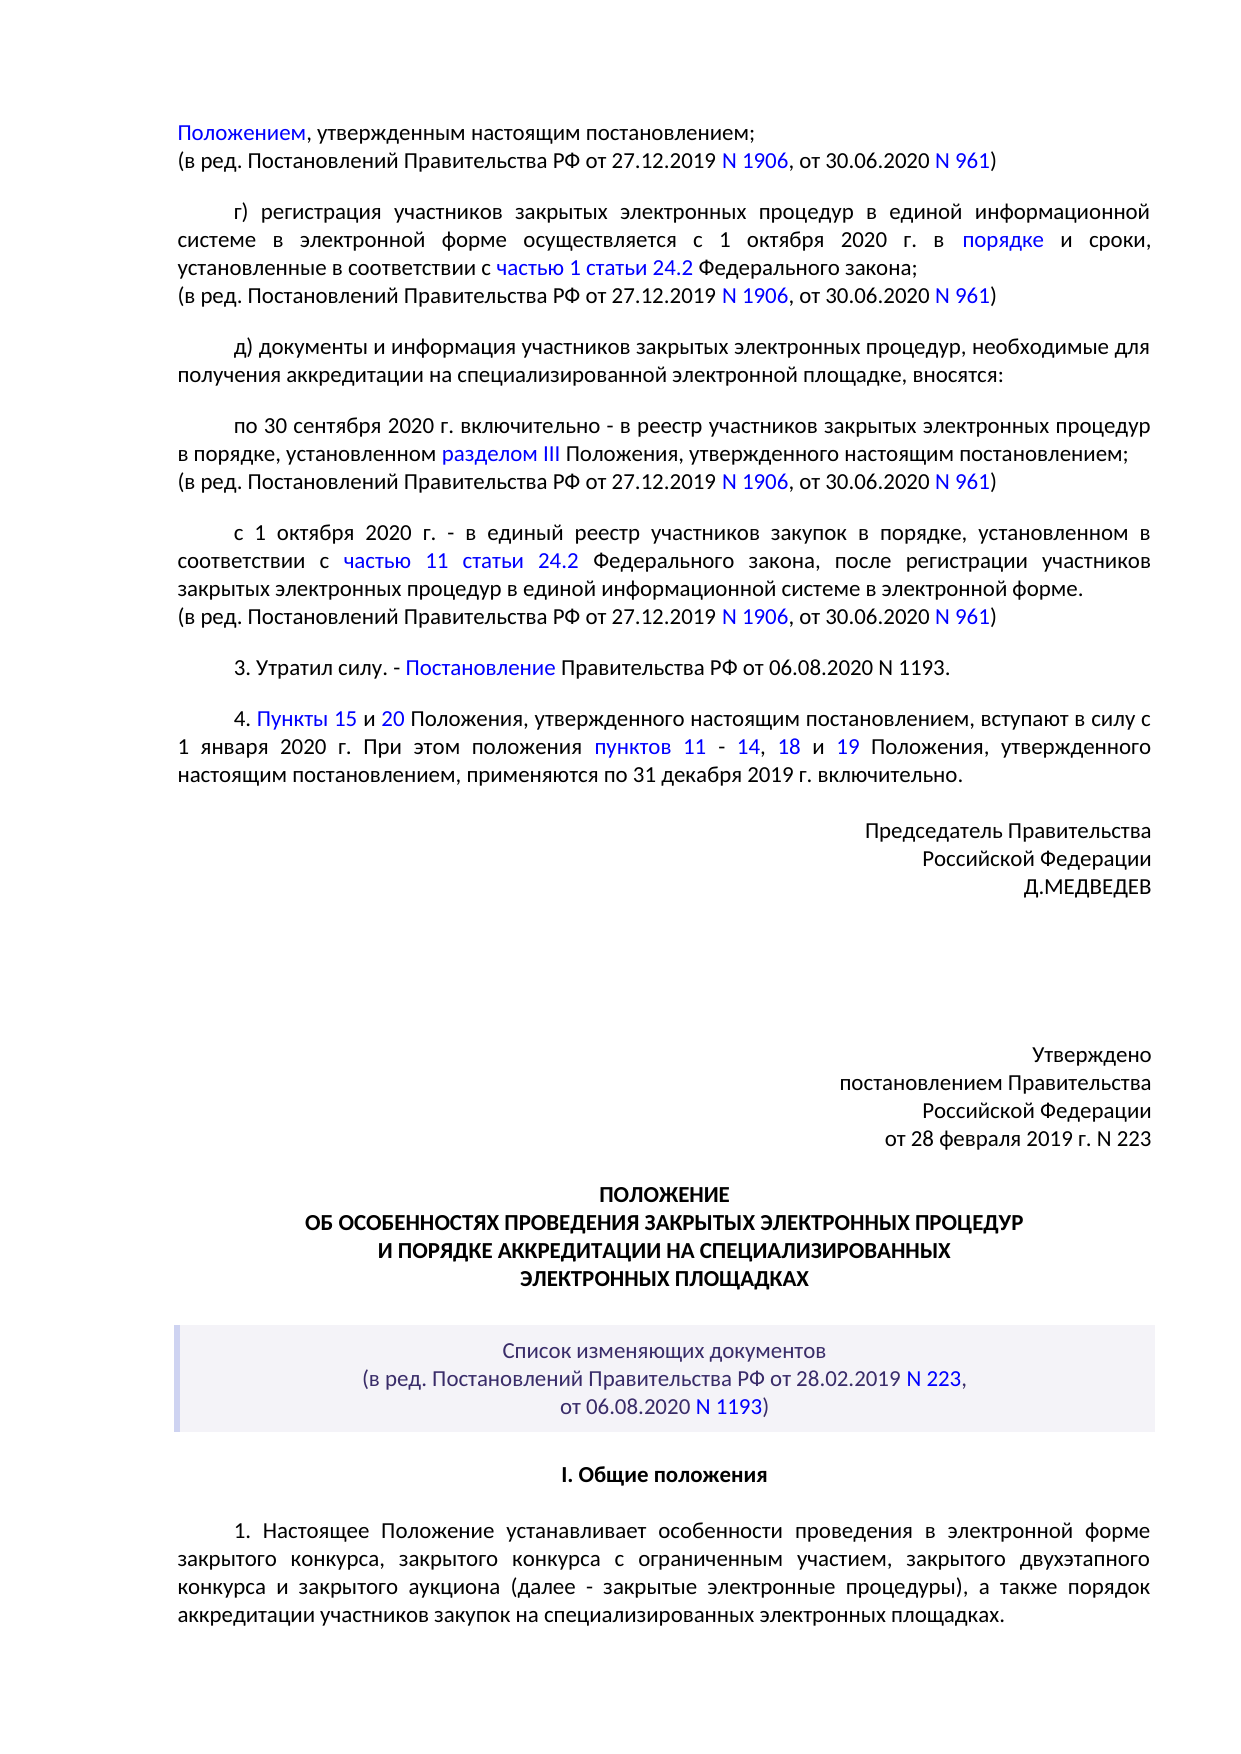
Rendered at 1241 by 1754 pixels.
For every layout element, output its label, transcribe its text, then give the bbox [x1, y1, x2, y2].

text Российской Федерации [177, 844, 1152, 872]
text (в ред. Постановлений Правительства РФ от 27.12.2019 N 1906, от 30.06.2020 N 961) [177, 602, 1152, 630]
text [177, 118, 1152, 146]
text (в ред. Постановлений Правительства РФ от 27.12.2019 N 1906, от 30.06.2020 N 961) [177, 467, 1152, 495]
text Д.МЕДВЕДЕВ [177, 872, 1152, 900]
title ЭЛЕКТРОННЫХ ПЛОЩАДКАХ [177, 1264, 1152, 1292]
title ОБ ОСОБЕННОСТЯХ ПРОВЕДЕНИЯ ЗАКРЫТЫХ ЭЛЕКТРОННЫХ ПРОЦЕДУР [177, 1208, 1152, 1236]
title I. Общие положения [177, 1460, 1152, 1488]
text д) документы и информация участников закрытых электронных процедур, необходимые для получения аккредитации на специализированной электронной площадке, вносятся: [177, 332, 1152, 388]
text (в ред. Постановлений Правительства РФ от 27.12.2019 N 1906, от 30.06.2020 N 961) [177, 146, 1152, 174]
text Председатель Правительства [177, 816, 1152, 844]
text постановлением Правительства [177, 1068, 1152, 1096]
text по 30 сентября 2020 г. включительно - в реестр участников закрытых электронных процедур в порядке, установленном разделом III Положения, утвержденного настоящим постановлением; [177, 411, 1152, 467]
title ПОЛОЖЕНИЕ [177, 1180, 1152, 1208]
title И ПОРЯДКЕ АККРЕДИТАЦИИ НА СПЕЦИАЛИЗИРОВАННЫХ [177, 1236, 1152, 1264]
text г) регистрация участников закрытых электронных процедур в единой информационной системе в электронной форме осуществляется с 1 октября 2020 г. в порядке и сроки, установленные в соответствии с частью 1 статьи 24.2 Федерального закона; [177, 197, 1152, 281]
text 3. Утратил силу. - Постановление Правительства РФ от 06.08.2020 N 1193. [177, 653, 1152, 681]
text от 28 февраля 2019 г. N 223 [177, 1124, 1152, 1152]
text с 1 октября 2020 г. - в единый реестр участников закупок в порядке, установленном в соответствии с частью 11 статьи 24.2 Федерального закона, после регистрации участников закрытых электронных процедур в единой информационной системе в электронной форме. [177, 518, 1152, 602]
text (в ред. Постановлений Правительства РФ от 27.12.2019 N 1906, от 30.06.2020 N 961) [177, 281, 1152, 309]
table_header Список изменяющих документов (в ред. Постановлений Правительства РФ от 28.02.2019 N 223, от 06.08.2020 N 1193) [180, 1325, 1149, 1432]
text 1. Настоящее Положение устанавливает особенности проведения в электронной форме закрытого конкурса, закрытого конкурса с ограниченным участием, закрытого двухэтапного конкурса и закрытого аукциона (далее - закрытые электронные процедуры), а также порядок аккредитации участников закупок на специализированных электронных площадках. [177, 1516, 1152, 1628]
text Утверждено [177, 1040, 1152, 1068]
text Российской Федерации [177, 1096, 1152, 1124]
text 4. Пункты 15 и 20 Положения, утвержденного настоящим постановлением, вступают в силу с 1 января 2020 г. При этом положения пунктов 11 - 14, 18 и 19 Положения, утвержденного настоящим постановлением, применяются по 31 декабря 2019 г. включительно. [177, 704, 1152, 788]
